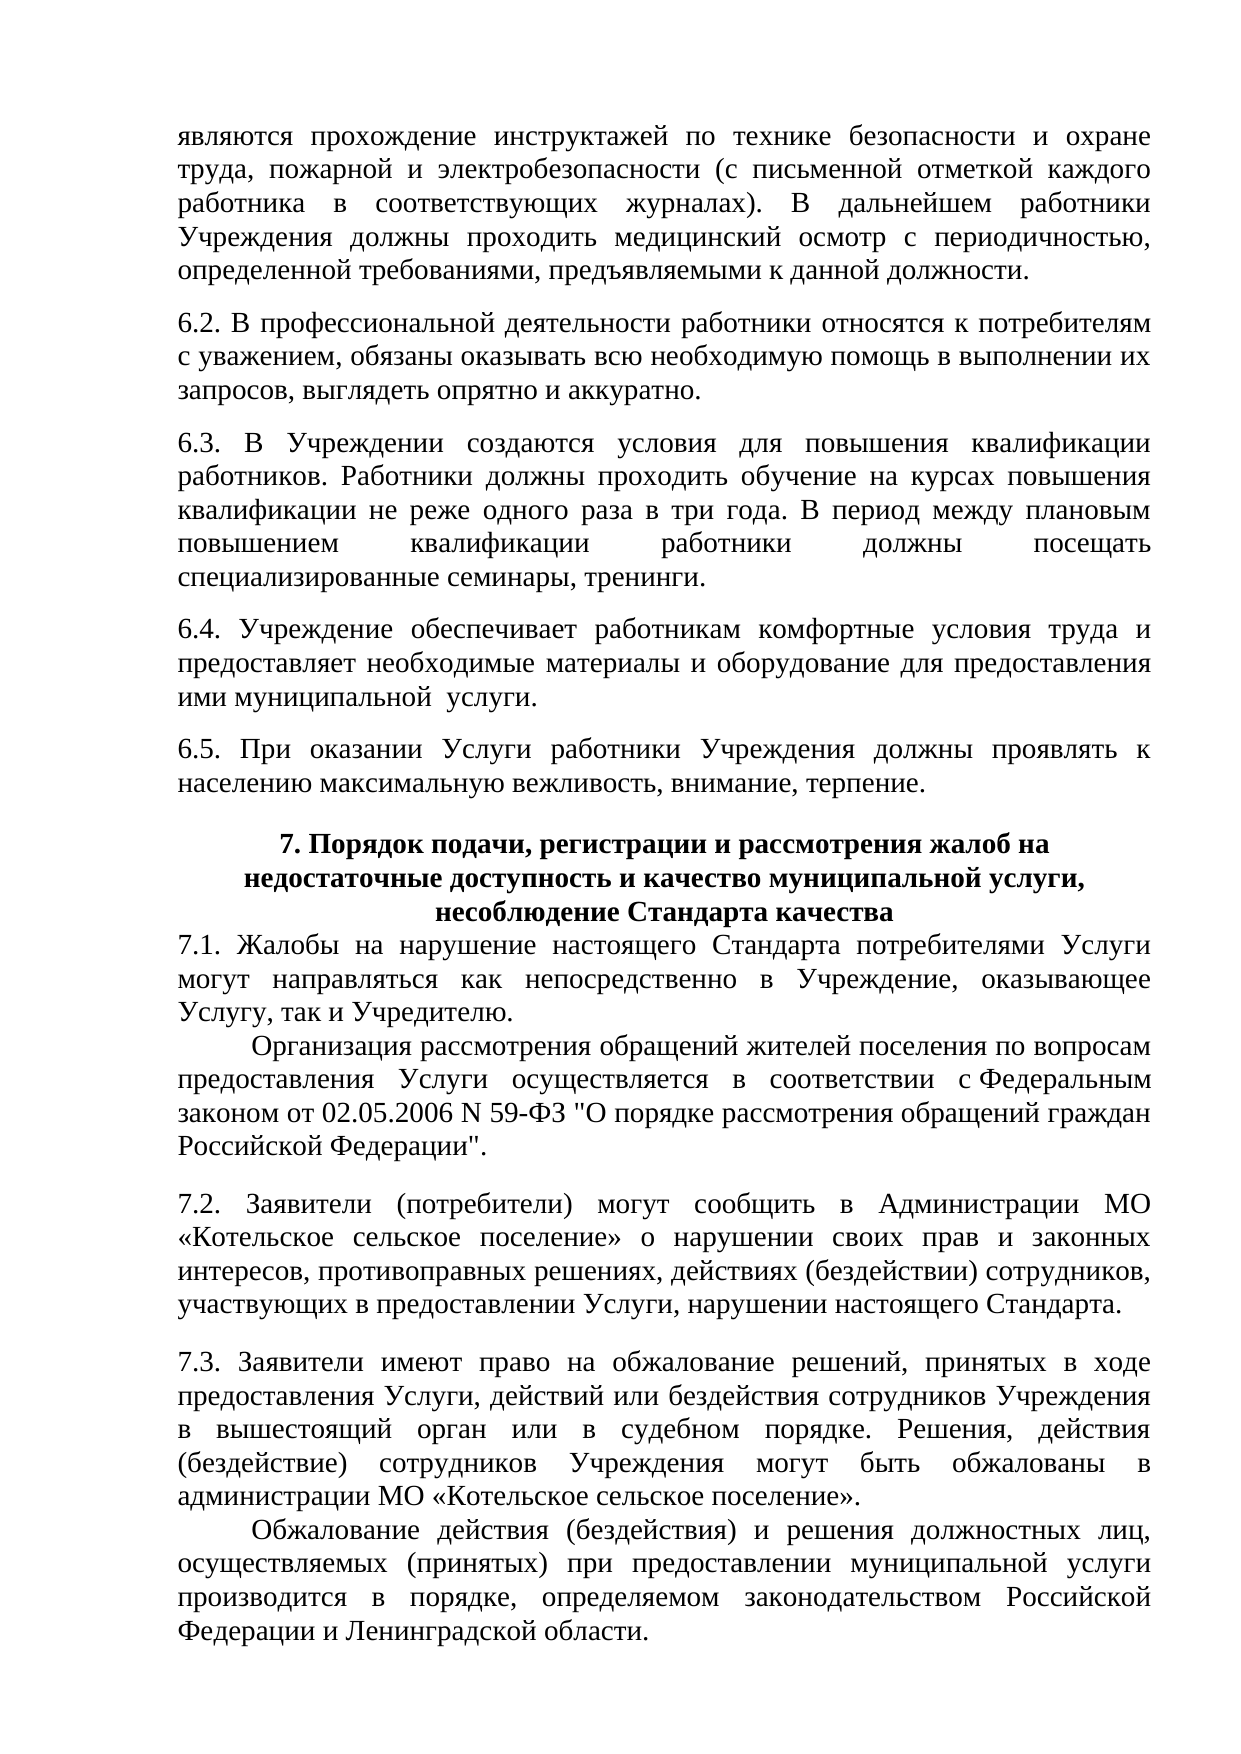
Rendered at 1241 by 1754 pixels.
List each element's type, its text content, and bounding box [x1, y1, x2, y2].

text Обжалование действия (бездействия) и решения должностных лиц, осуществляемых (принятых) при предоставлении муниципальной услуги производится в порядке, определяемом законодательством Российской Федерации и Ленинградской области. [177, 1512, 1152, 1646]
text 7.2. Заявители (потребители) могут сообщить в Администрации МО «Котельское сельское поселение» о нарушении своих прав и законных интересов, противоправных решениях, действиях (бездействии) сотрудников, участвующих в предоставлении Услуги, нарушении настоящего Стандарта. [177, 1186, 1152, 1320]
text 6.3. В Учреждении создаются условия для повышения квалификации работников. Работники должны проходить обучение на курсах повышения квалификации не реже одного раза в три года. В период между плановым повышением квалификации работники должны посещать специализированные семинары, тренинги. [177, 425, 1152, 592]
text 7.3. Заявители имеют право на обжалование решений, принятых в ходе предоставления Услуги, действий или бездействия сотрудников Учреждения в вышестоящий орган или в судебном порядке. Решения, действия (бездействие) сотрудников Учреждения могут быть обжалованы в администрации МО «Котельское сельское поселение». [177, 1344, 1152, 1512]
text 7.1. Жалобы на нарушение настоящего Стандарта потребителями Услуги могут направляться как непосредственно в Учреждение, оказывающее Услугу, так и Учредителю. [177, 927, 1152, 1028]
text 6.4. Учреждение обеспечивает работникам комфортные условия труда и предоставляет необходимые материалы и оборудование для предоставления ими муниципальной услуги. [177, 612, 1152, 712]
text 6.5. При оказании Услуги работники Учреждения должны проявлять к населению максимальную вежливость, внимание, терпение. [177, 731, 1152, 798]
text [177, 118, 1152, 286]
text 7. Порядок подачи, регистрации и рассмотрения жалоб на недостаточные доступность и качество муниципальной услуги, несоблюдение Стандарта качества [177, 827, 1152, 927]
text Организация рассмотрения обращений жителей поселения по вопросам предоставления Услуги осуществляется в соответствии с Федеральным законом от 02.05.2006 N 59-ФЗ "О порядке рассмотрения обращений граждан Российской Федерации". [177, 1028, 1152, 1162]
text 6.2. В профессиональной деятельности работники относятся к потребителям с уважением, обязаны оказывать всю необходимую помощь в выполнении их запросов, выглядеть опрятно и аккуратно. [177, 305, 1152, 406]
